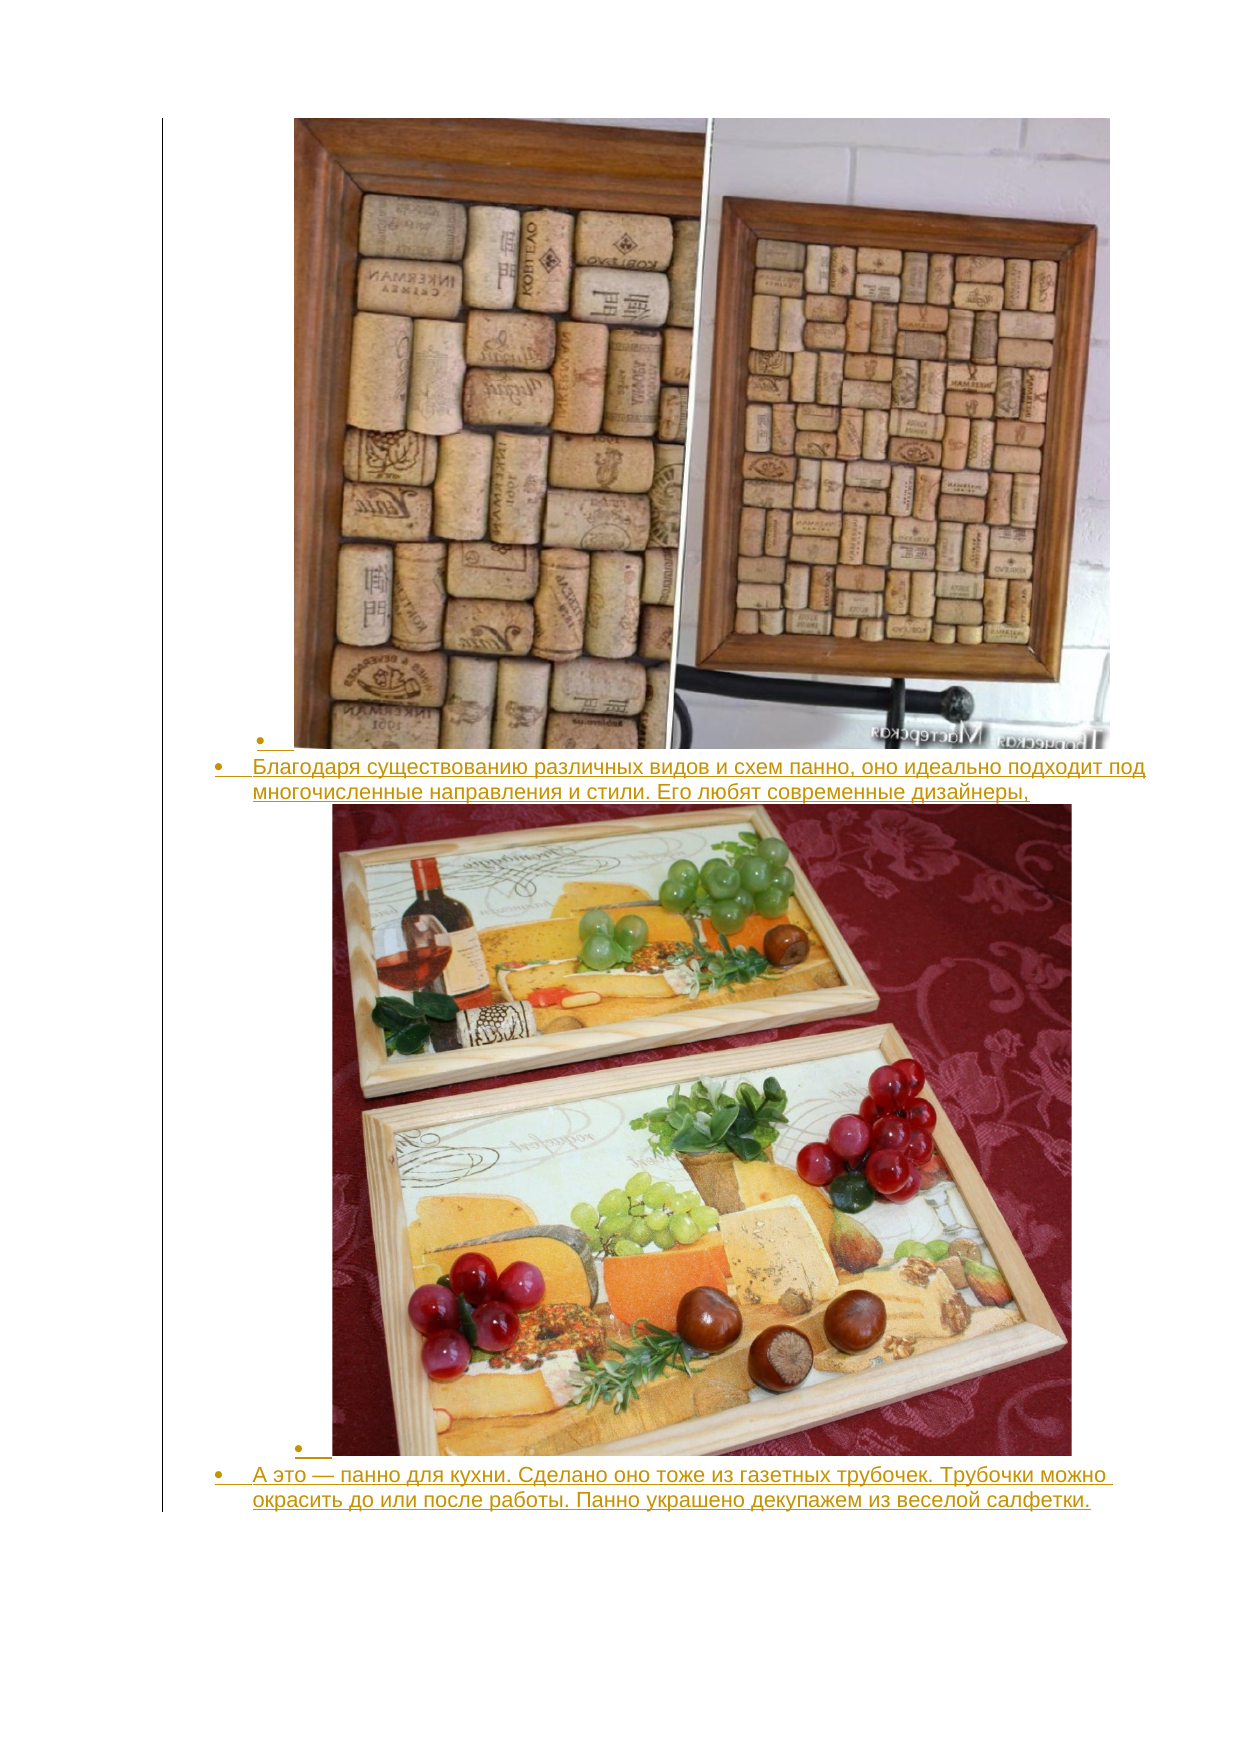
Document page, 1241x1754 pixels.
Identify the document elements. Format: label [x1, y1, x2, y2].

picture [294, 118, 1110, 749]
picture [332, 804, 1072, 1456]
